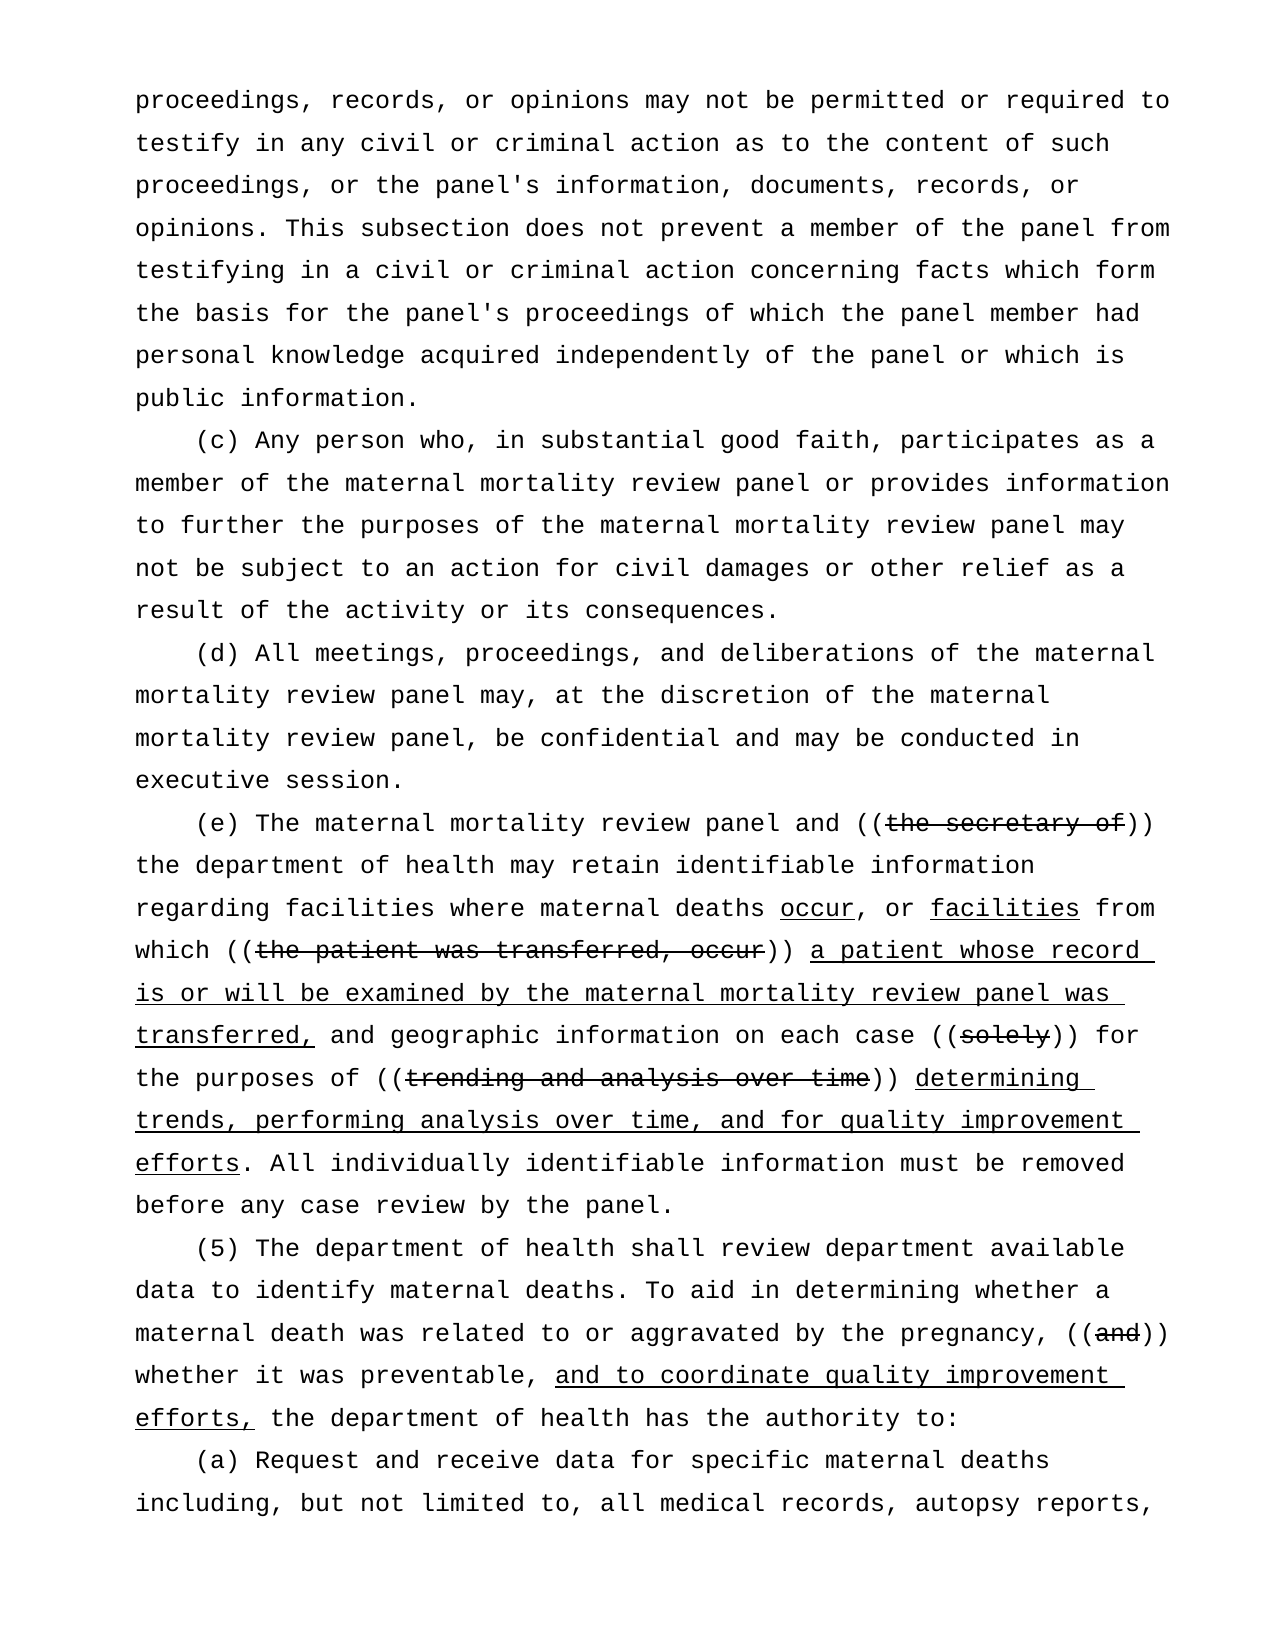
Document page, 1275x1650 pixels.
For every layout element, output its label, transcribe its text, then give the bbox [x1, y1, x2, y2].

text (d) All meetings, proceedings, and deliberations of the maternal mortality review panel may, at the discretion of the maternal mortality review panel, be confidential and may be conducted in executive session. [135, 627, 1170, 797]
text (5) The department of health shall review department available data to identify maternal deaths. To aid in determining whether a maternal death was related to or aggravated by the pregnancy, ((and)) whether it was preventable, and to coordinate quality improvement efforts, the department of health has the authority to: [135, 1222, 1170, 1435]
text (e) The maternal mortality review panel and ((the secretary of)) the department of health may retain identifiable information regarding facilities where maternal deaths occur, or facilities from which ((the patient was transferred, occur)) a patient whose record is or will be examined by the maternal mortality review panel was transferred, and geographic information on each case ((solely)) for the purposes of ((trending and analysis over time)) determining trends, performing analysis over time, and for quality improvement efforts. All individually identifiable information must be removed before any case review by the panel. [135, 797, 1170, 1222]
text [135, 75, 1170, 415]
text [135, 1435, 1170, 1520]
text (c) Any person who, in substantial good faith, participates as a member of the maternal mortality review panel or provides information to further the purposes of the maternal mortality review panel may not be subject to an action for civil damages or other relief as a result of the activity or its consequences. [135, 415, 1170, 627]
